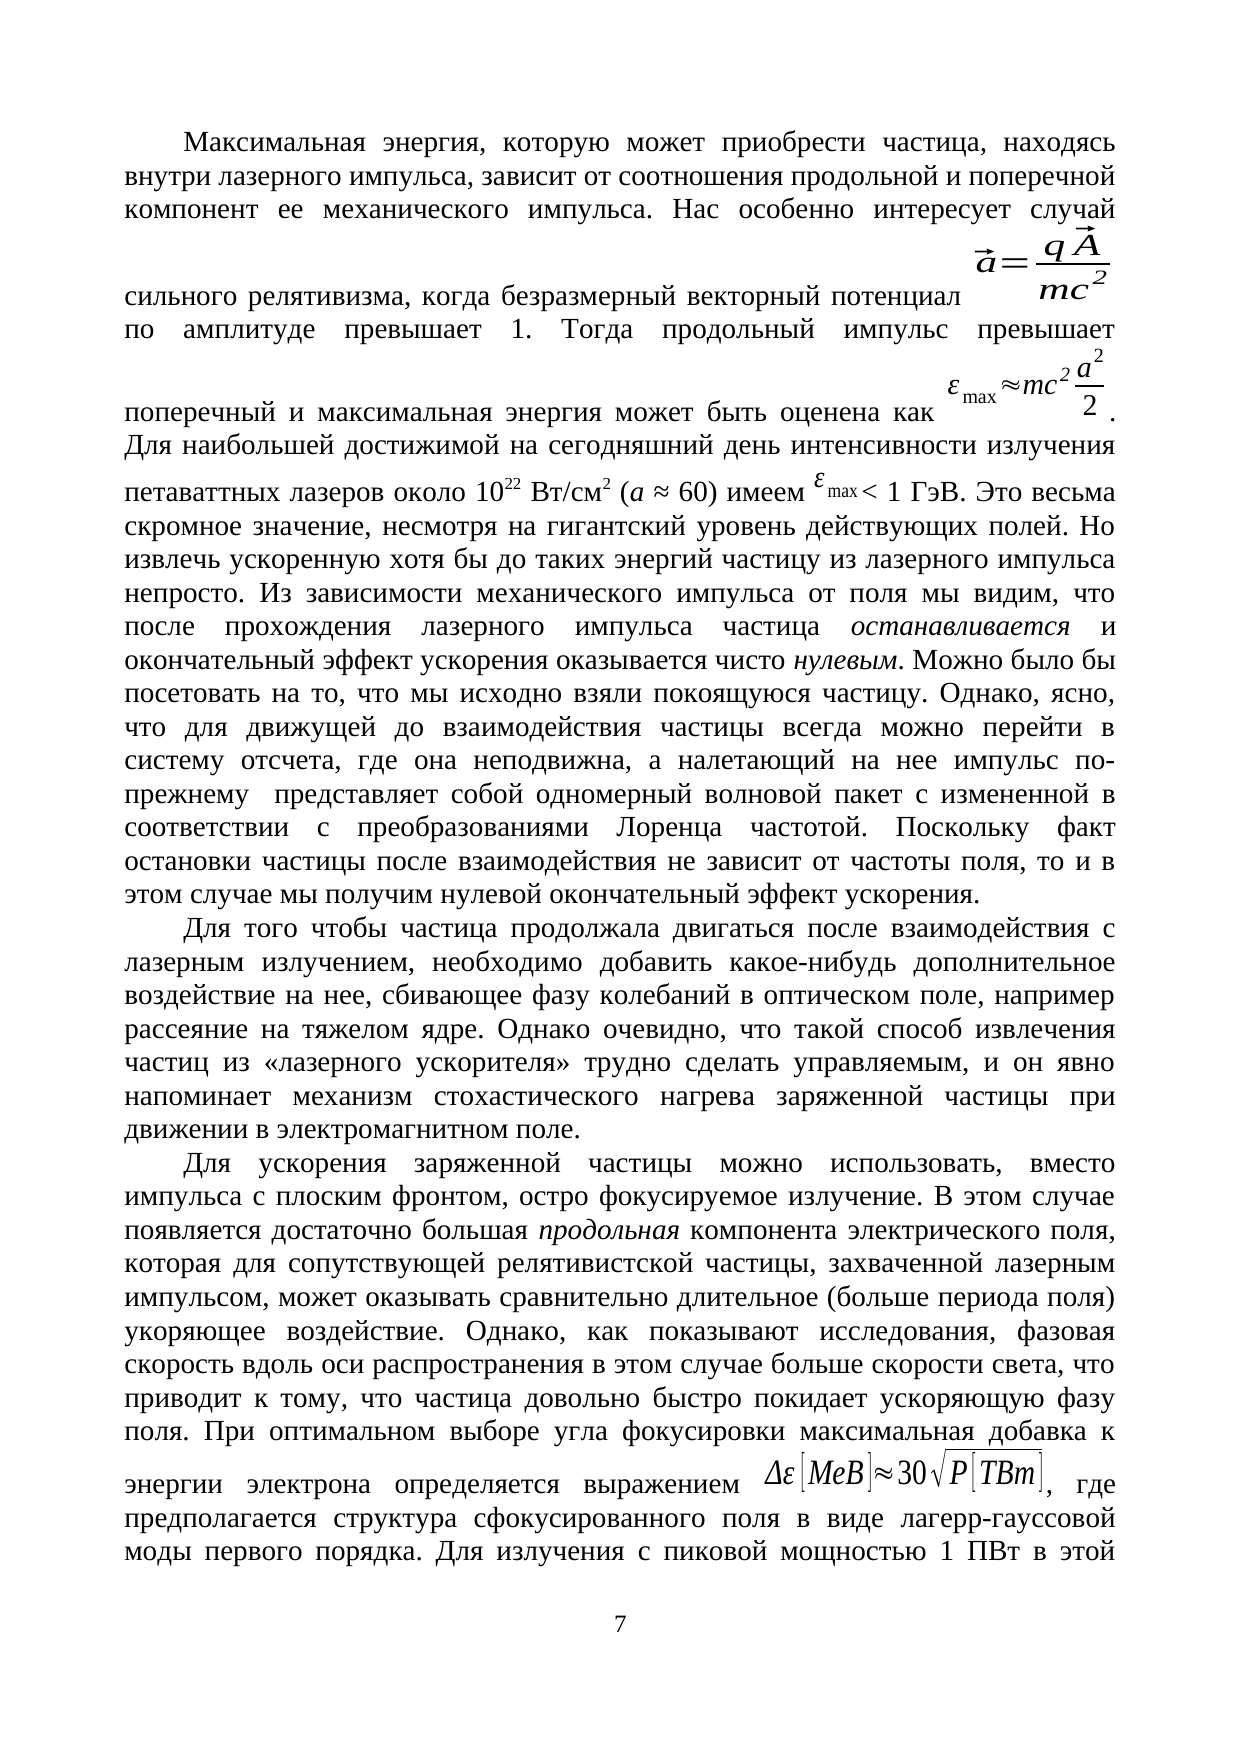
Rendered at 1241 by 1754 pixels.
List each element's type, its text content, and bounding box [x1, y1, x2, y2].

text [124, 1145, 1116, 1567]
text Максимальная энергия, которую может приобрести частица, находясь внутри лазерного импульса, зависит от соотношения продольной и поперечной компонент ее механического импульса. Нас особенно интересует случай сильного релятивизма, когда безразмерный векторный потенциал по амплитуде превышает 1. Тогда продольный импульс превышает поперечный и максимальная энергия может быть оценена как . Для наибольшей достижимой на сегодняшний день интенсивности излучения петаваттных лазеров около 1022 Вт/см2 (a ≈ 60) имеем < 1 ГэВ. Это весьма скромное значение, несмотря на гигантский уровень действующих полей. Но извлечь ускоренную хотя бы до таких энергий частицу из лазерного импульса непросто. Из зависимости механического импульса от поля мы видим, что после прохождения лазерного импульса частица останавливается и окончательный эффект ускорения оказывается чисто нулевым. Можно было бы посетовать на то, что мы исходно взяли покоящуюся частицу. Однако, ясно, что для движущей до взаимодействия частицы всегда можно перейти в систему отсчета, где она неподвижна, а налетающий на нее импульс по-прежнему представляет собой одномерный волновой пакет с измененной в соответствии с преобразованиями Лоренца частотой. Поскольку факт остановки частицы после взаимодействия не зависит от частоты поля, то и в этом случае мы получим нулевой окончательный эффект ускорения. [124, 124, 1116, 910]
text Для того чтобы частица продолжала двигаться после взаимодействия с лазерным излучением, необходимо добавить какое-нибудь дополнительное воздействие на нее, сбивающее фазу колебаний в оптическом поле, например рассеяние на тяжелом ядре. Однако очевидно, что такой способ извлечения частиц из «лазерного ускорителя» трудно сделать управляемым, и он явно напоминает механизм стохастического нагрева заряженной частицы при движении в электромагнитном поле. [124, 910, 1116, 1145]
